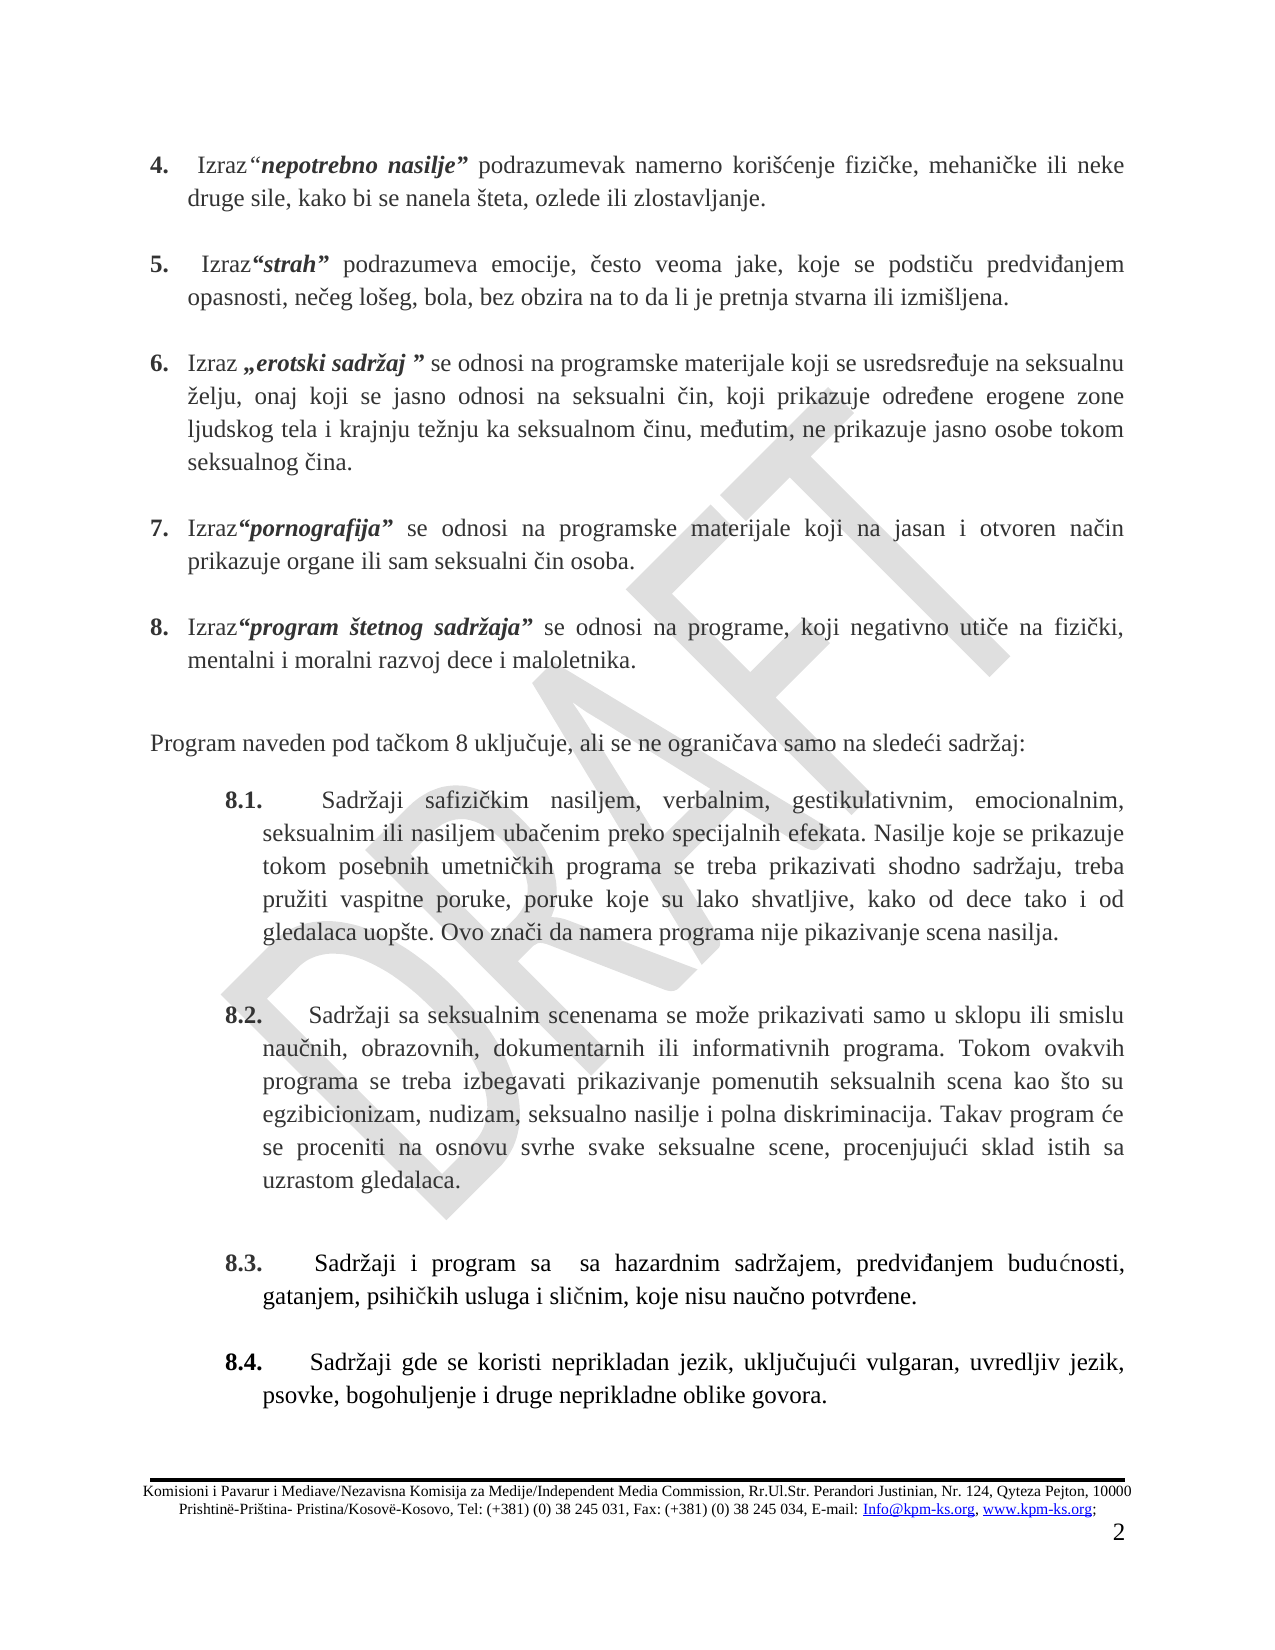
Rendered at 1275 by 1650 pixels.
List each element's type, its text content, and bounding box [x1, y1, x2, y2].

list Izraz“strah” podrazumeva emocije, često veoma jake, koje se podstiču predviđanjem opasnosti, nečeg lošeg, bola, bez obzira na to da li je pretnja stvarna ili izmišljena. [150, 249, 1125, 311]
list Izraz“program štetnog sadržaja” se odnosi na programe, koji negativno utiče na fizički, mentalni i moralni razvoj dece i maloletnika. [150, 612, 1125, 674]
list Sadržaji gde se koristi neprikladan jezik, uključujući vulgaran, uvredljiv jezik, psovke, bogohuljenje i druge neprikladne oblike govora. [225, 1347, 1125, 1409]
list Izraz „erotski sadržaj ” se odnosi na programske materijale koji se usredsređuje na seksualnu želju, onaj koji se jasno odnosi na seksualni čin, koji prikazuje određene erogene zone ljudskog tela i krajnju težnju ka seksualnom činu, međutim, ne prikazuje jasno osobe tokom seksualnog čina. [150, 348, 1125, 476]
list Sadržaji i program sa sa hazardnim sadržajem, predviđanjem budućnosti, gatanjem, psihičkih usluga i sličnim, koje nisu naučno potvrđene. [225, 1248, 1125, 1309]
list Izraz“pornografija” se odnosi na programske materijale koji na jasan i otvoren način prikazuje organe ili sam seksualni čin osoba. [150, 513, 1125, 575]
list Sadržaji sa seksualnim scenenama se može prikazivati samo u sklopu ili smislu naučnih, obrazovnih, dokumentarnih ili informativnih programa. Tokom ovakvih programa se treba izbegavati prikazivanje pomenutih seksualnih scena kao što su egzibicionizam, nudizam, seksualno nasilje i polna diskriminacija. Takav program će se proceniti na osnovu svrhe svake seksualne scene, procenjujući sklad istih sa uzrastom gledalaca. [225, 1000, 1125, 1194]
list Izraz“nepotrebno nasilje” podrazumevak namerno korišćenje fizičke, mehaničke ili neke druge sile, kako bi se nanela šteta, ozlede ili zlostavljanje. [150, 150, 1125, 212]
list Sadržaji safizičkim nasiljem, verbalnim, gestikulativnim, emocionalnim, seksualnim ili nasiljem ubačenim preko specijalnih efekata. Nasilje koje se prikazuje tokom posebnih umetničkih programa se treba prikazivati shodno sadržaju, treba pružiti vaspitne poruke, poruke koje su lako shvatljive, kako od dece tako i od gledalaca uopšte. Ovo znači da namera programa nije pikazivanje scena nasilja. [225, 785, 1125, 946]
text Program naveden pod tačkom 8 uključuje, ali se ne ograničava samo na sledeći sadržaj: [150, 728, 1125, 757]
